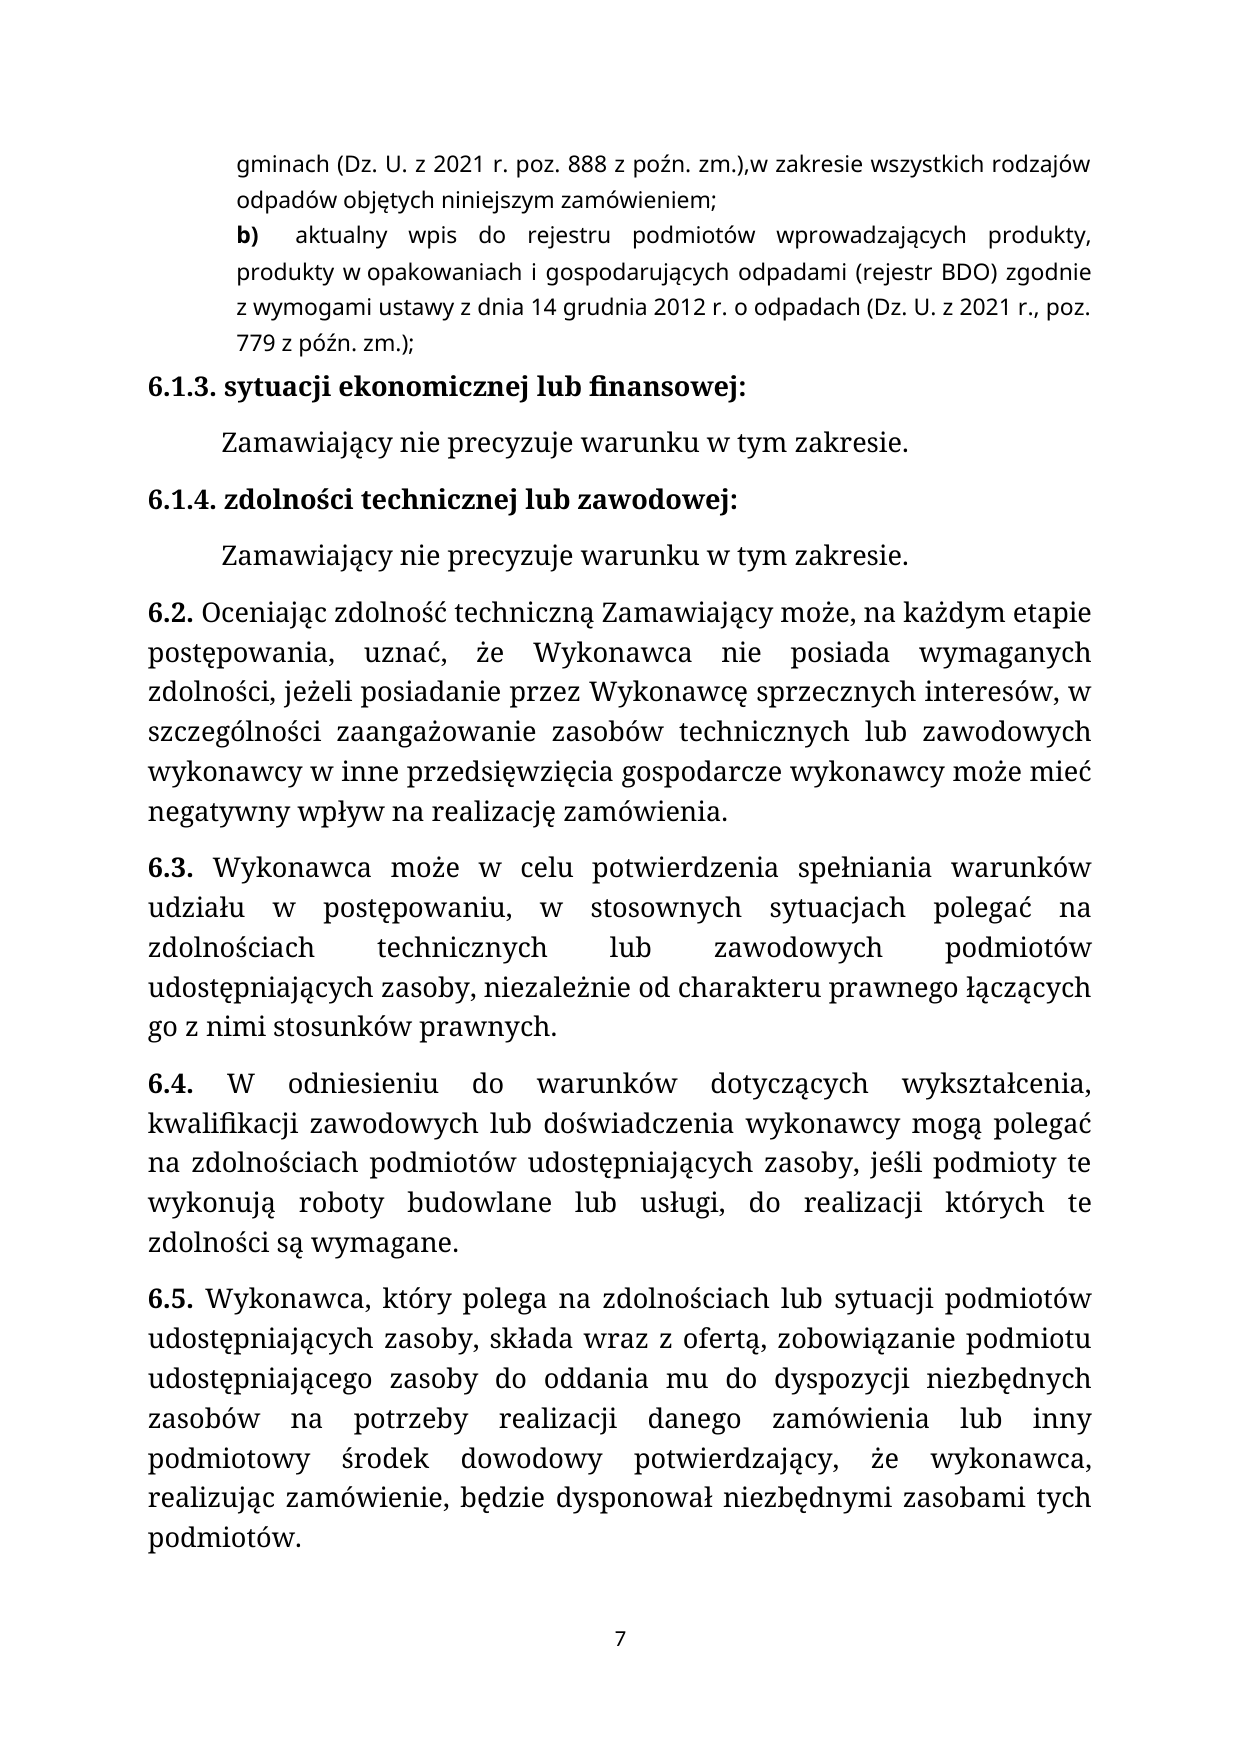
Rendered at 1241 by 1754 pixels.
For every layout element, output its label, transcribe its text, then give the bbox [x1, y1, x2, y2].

text 6.3. Wykonawca może w celu potwierdzenia spełniania warunków udziału w postępowaniu, w stosownych sytuacjach polegać na zdolnościach technicznych lub zawodowych podmiotów udostępniających zasoby, niezależnie od charakteru prawnego łączących go z nimi stosunków prawnych. [148, 849, 1093, 1045]
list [236, 148, 1093, 215]
text Zamawiający nie precyzuje warunku w tym zakresie. [148, 424, 1093, 461]
list aktualny wpis do rejestru podmiotów wprowadzających produkty, produkty w opakowaniach i gospodarujących odpadami (rejestr BDO) zgodnie z wymogami ustawy z dnia 14 grudnia 2012 r. o odpadach (Dz. U. z 2021 r., poz. 779 z późn. zm.); [236, 219, 1093, 358]
text 6.4. W odniesieniu do warunków dotyczących wykształcenia, kwalifikacji zawodowych lub doświadczenia wykonawcy mogą polegać na zdolnościach podmiotów udostępniających zasoby, jeśli podmioty te wykonują roboty budowlane lub usługi, do realizacji których te zdolności są wymagane. [148, 1064, 1093, 1260]
text 6.2. Oceniając zdolność techniczną Zamawiający może, na każdym etapie postępowania, uznać, że Wykonawca nie posiada wymaganych zdolności, jeżeli posiadanie przez Wykonawcę sprzecznych interesów, w szczególności zaangażowanie zasobów technicznych lub zawodowych wykonawcy w inne przedsięwzięcia gospodarcze wykonawcy może mieć negatywny wpływ na realizację zamówienia. [148, 593, 1093, 829]
text Zamawiający nie precyzuje warunku w tym zakresie. [148, 537, 1093, 574]
text 6.5. Wykonawca, który polega na zdolnościach lub sytuacji podmiotów udostępniających zasoby, składa wraz z ofertą, zobowiązanie podmiotu udostępniającego zasoby do oddania mu do dyspozycji niezbędnych zasobów na potrzeby realizacji danego zamówienia lub inny podmiotowy środek dowodowy potwierdzający, że wykonawca, realizując zamówienie, będzie dysponował niezbędnymi zasobami tych podmiotów. [148, 1280, 1093, 1556]
text 6.1.3. sytuacji ekonomicznej lub finansowej: [148, 367, 1093, 404]
text 6.1.4. zdolności technicznej lub zawodowej: [148, 480, 1093, 517]
